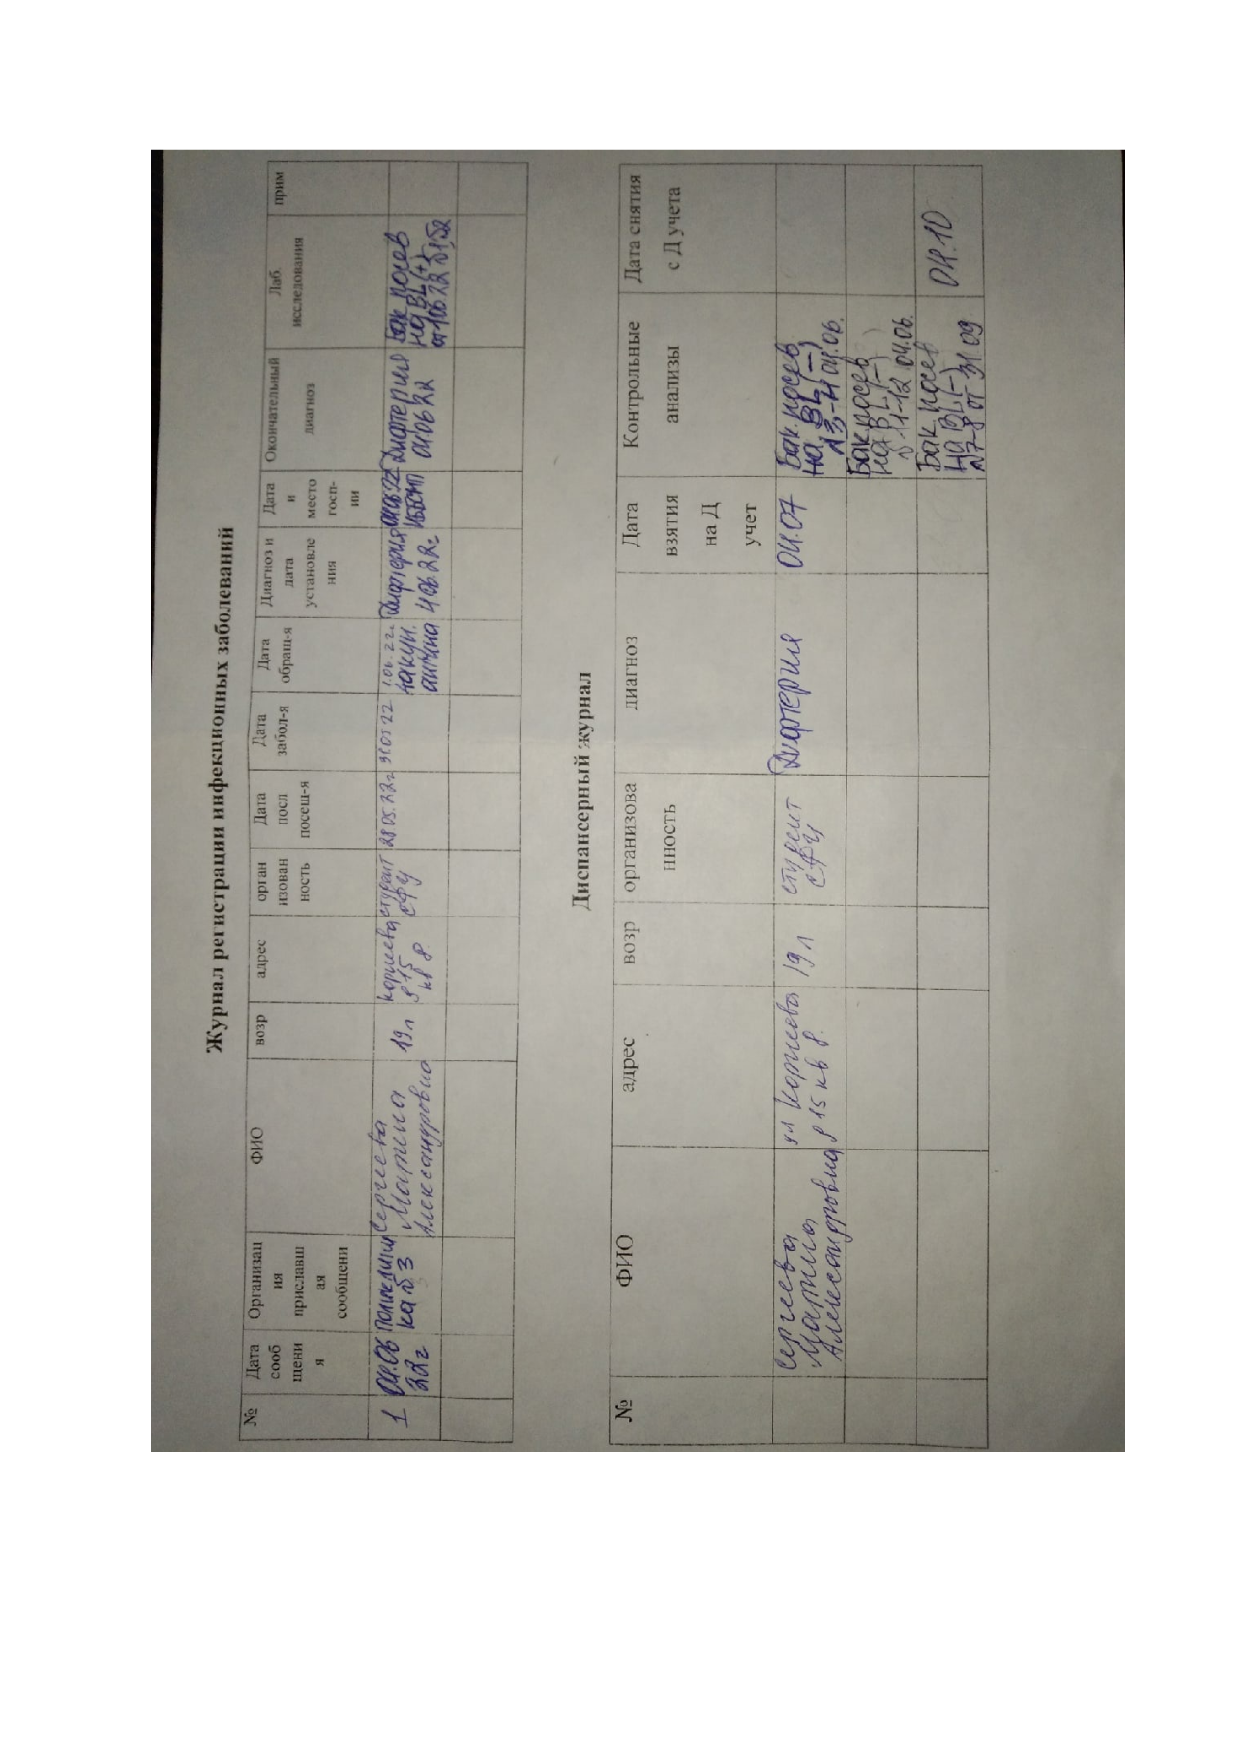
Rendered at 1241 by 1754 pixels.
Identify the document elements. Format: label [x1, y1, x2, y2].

picture [152, 151, 1125, 1451]
